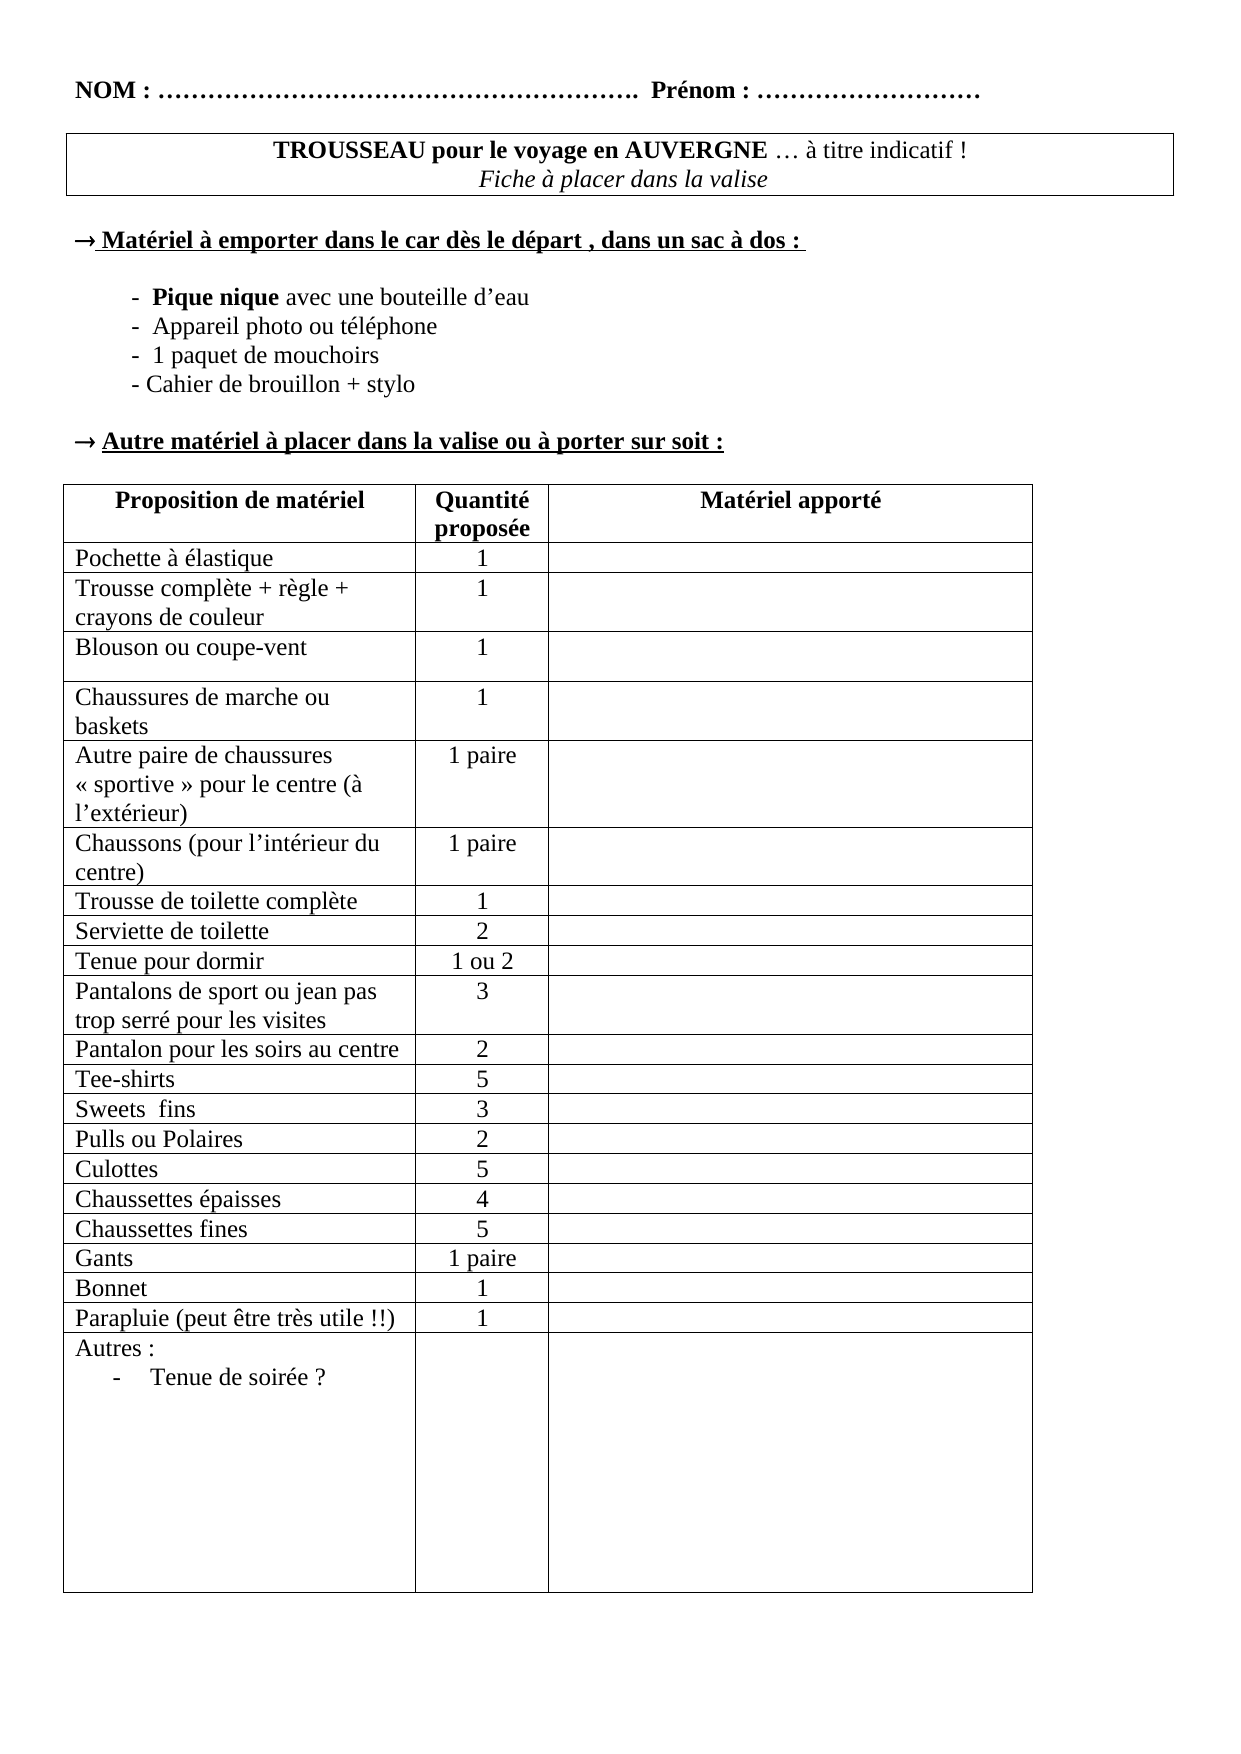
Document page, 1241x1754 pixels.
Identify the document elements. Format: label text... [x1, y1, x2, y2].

text Autre matériel à placer dans la valise ou à porter sur soit : [75, 426, 1165, 455]
table_cell [549, 828, 1032, 885]
text - 1 paquet de mouchoirs [75, 340, 1165, 369]
table_cell 1 [416, 682, 548, 739]
table_cell [549, 1065, 1032, 1093]
table_cell 1 [416, 543, 548, 572]
table_cell [549, 1303, 1032, 1332]
table_cell [549, 976, 1032, 1033]
table_cell [549, 1273, 1032, 1302]
text Matériel à emporter dans le car dès le départ , dans un sac à dos : [75, 225, 1165, 254]
table_cell Parapluie (peut être très utile !!) [64, 1303, 415, 1332]
text TROUSSEAU pour le voyage en AUVERGNE … à titre indicatif ! [67, 134, 1173, 161]
table_cell 3 [416, 976, 548, 1033]
table_cell [549, 916, 1032, 945]
table_cell 2 [416, 1035, 548, 1063]
table_cell Autres : Tenue de soirée ? [64, 1333, 415, 1592]
table_cell Chaussures de marche ou baskets [64, 682, 415, 739]
table_cell 1 paire [416, 741, 548, 827]
table_cell [549, 741, 1032, 827]
table_cell 5 [416, 1154, 548, 1183]
table_cell 1 ou 2 [416, 946, 548, 975]
table_cell 2 [416, 916, 548, 945]
table_cell [549, 946, 1032, 975]
table_cell [549, 1154, 1032, 1183]
table_cell 3 [416, 1094, 548, 1123]
table_cell Culottes [64, 1154, 415, 1183]
table_cell Pantalon pour les soirs au centre [64, 1035, 415, 1063]
table_cell [549, 1035, 1032, 1063]
table_cell Bonnet [64, 1273, 415, 1302]
table_cell Serviette de toilette [64, 916, 415, 945]
table_cell 5 [416, 1214, 548, 1242]
table_cell Tenue pour dormir [64, 946, 415, 975]
table_cell [549, 682, 1032, 739]
table_cell [549, 1124, 1032, 1153]
table_header Matériel apporté [549, 485, 1032, 542]
table_cell Autre paire de chaussures « sportive » pour le centre (à l’extérieur) [64, 741, 415, 827]
text - Pique nique avec une bouteille d’eau [75, 282, 1165, 311]
table_cell 1 [416, 632, 548, 681]
table_cell [416, 1333, 548, 1592]
table_cell Trousse de toilette complète [64, 886, 415, 915]
table_cell Pulls ou Polaires [64, 1124, 415, 1153]
text Fiche à placer dans la valise [67, 161, 1173, 195]
table_cell Gants [64, 1244, 415, 1272]
table_cell [549, 886, 1032, 915]
text - Appareil photo ou téléphone [75, 311, 1165, 340]
table_cell 5 [416, 1065, 548, 1093]
table_header Proposition de matériel [64, 485, 415, 542]
table_cell Pantalons de sport ou jean pas trop serré pour les visites [64, 976, 415, 1033]
table_cell Sweets fins [64, 1094, 415, 1123]
table_cell 4 [416, 1184, 548, 1213]
table_cell [549, 573, 1032, 631]
text - Cahier de brouillon + stylo [75, 369, 1165, 397]
table_cell [549, 1184, 1032, 1213]
table_cell [549, 1214, 1032, 1242]
table_cell 1 paire [416, 828, 548, 885]
table_cell 1 [416, 1273, 548, 1302]
table_cell 2 [416, 1124, 548, 1153]
table_cell [549, 1244, 1032, 1272]
table_cell [549, 543, 1032, 572]
table_cell Tee-shirts [64, 1065, 415, 1093]
table_cell Trousse complète + règle + crayons de couleur [64, 573, 415, 631]
text NOM : …………………………………………………. Prénom : ……………………… [75, 75, 1165, 104]
table_cell [549, 632, 1032, 681]
table_header Quantité proposée [416, 485, 548, 542]
table_cell Pochette à élastique [64, 543, 415, 572]
table_cell Chaussettes fines [64, 1214, 415, 1242]
table_cell 1 [416, 886, 548, 915]
table_cell Blouson ou coupe-vent [64, 632, 415, 681]
table_cell [549, 1333, 1032, 1592]
table_cell [549, 1094, 1032, 1123]
table_cell Chaussettes épaisses [64, 1184, 415, 1213]
table_cell 1 [416, 573, 548, 631]
table_cell 1 [416, 1303, 548, 1332]
table_cell Chaussons (pour l’intérieur du centre) [64, 828, 415, 885]
table_cell 1 paire [416, 1244, 548, 1272]
